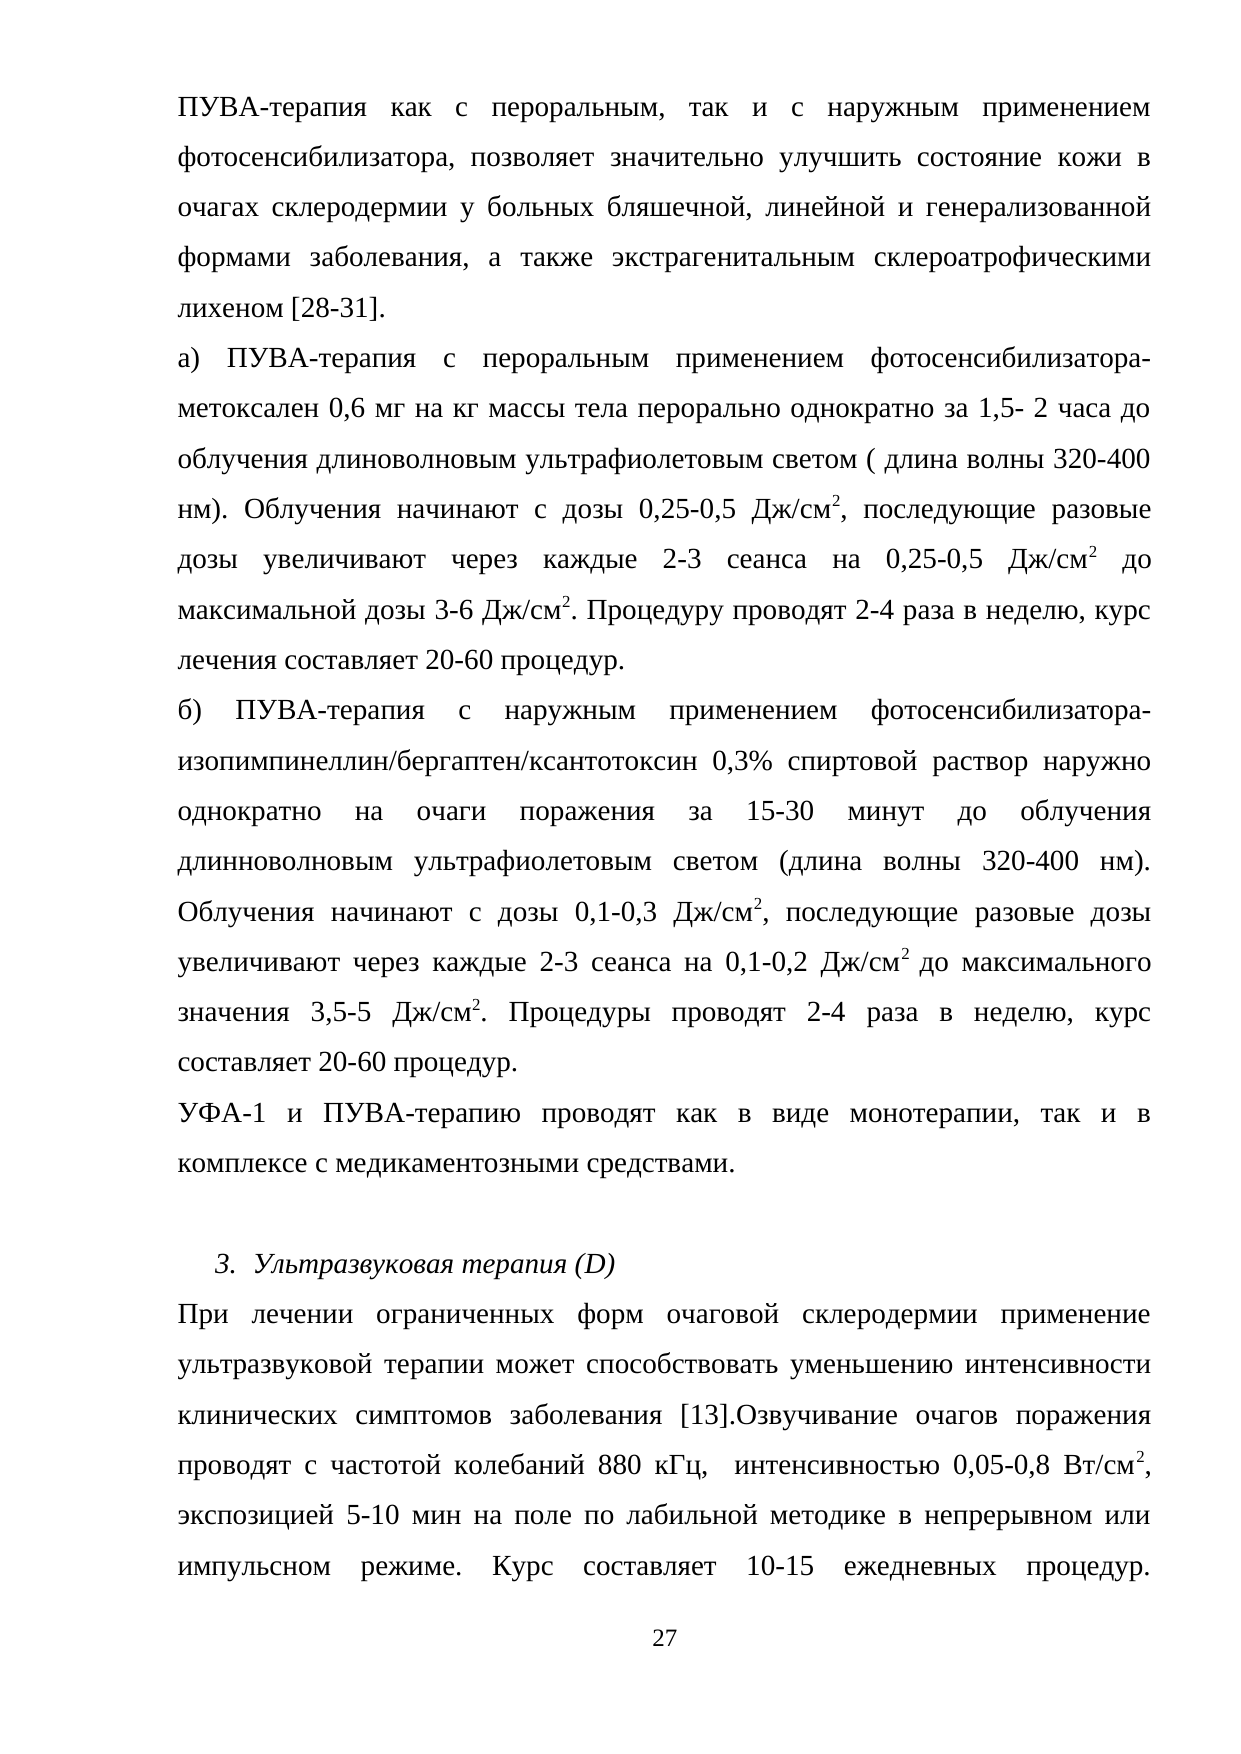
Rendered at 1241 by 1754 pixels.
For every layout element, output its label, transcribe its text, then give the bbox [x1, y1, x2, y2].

subtitle б) ПУВА-терапия с наружным применением фотосенсибилизатора-изопимпинеллин/бергаптен/ксантотоксин 0,3% спиртовой раствор наружно однократно на очаги поражения за 15-30 минут до облучения длинноволновым ультрафиолетовым светом (длина волны 320-400 нм). Облучения начинают с дозы 0,1-0,3 Дж/см2, последующие разовые дозы увеличивают через каждые 2-3 сеанса на 0,1-0,2 Дж/см2 до максимального значения 3,5-5 Дж/см2. Процедуры проводят 2-4 раза в неделю, курс составляет 20-60 процедур. [177, 692, 1152, 1078]
text ПУВА-терапия как с пероральным, так и с наружным применением фотосенсибилизатора, позволяет значительно улучшить состояние кожи в очагах склеродермии у больных бляшечной, линейной и генерализованной формами заболевания, а также экстрагенитальным склероатрофическими лихеном [28-31]. [177, 89, 1152, 323]
subtitle Ультразвуковая терапия (D) [215, 1246, 1152, 1279]
subtitle УФА-1 и ПУВА-терапию проводят как в виде монотерапии, так и в комплексе с медикаментозными средствами. [177, 1095, 1152, 1179]
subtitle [177, 1296, 1152, 1581]
subtitle а) ПУВА-терапия с пероральным применением фотосенсибилизатора-метоксален 0,6 мг на кг массы тела перорально однократно за 1,5- 2 часа до облучения длиноволновым ультрафиолетовым светом ( длина волны 320-400 нм). Облучения начинают с дозы 0,25-0,5 Дж/см2, последующие разовые дозы увеличивают через каждые 2-3 сеанса на 0,25-0,5 Дж/см2 до максимальной дозы 3-6 Дж/см2. Процедуру проводят 2-4 раза в неделю, курс лечения составляет 20-60 процедур. [177, 340, 1152, 676]
